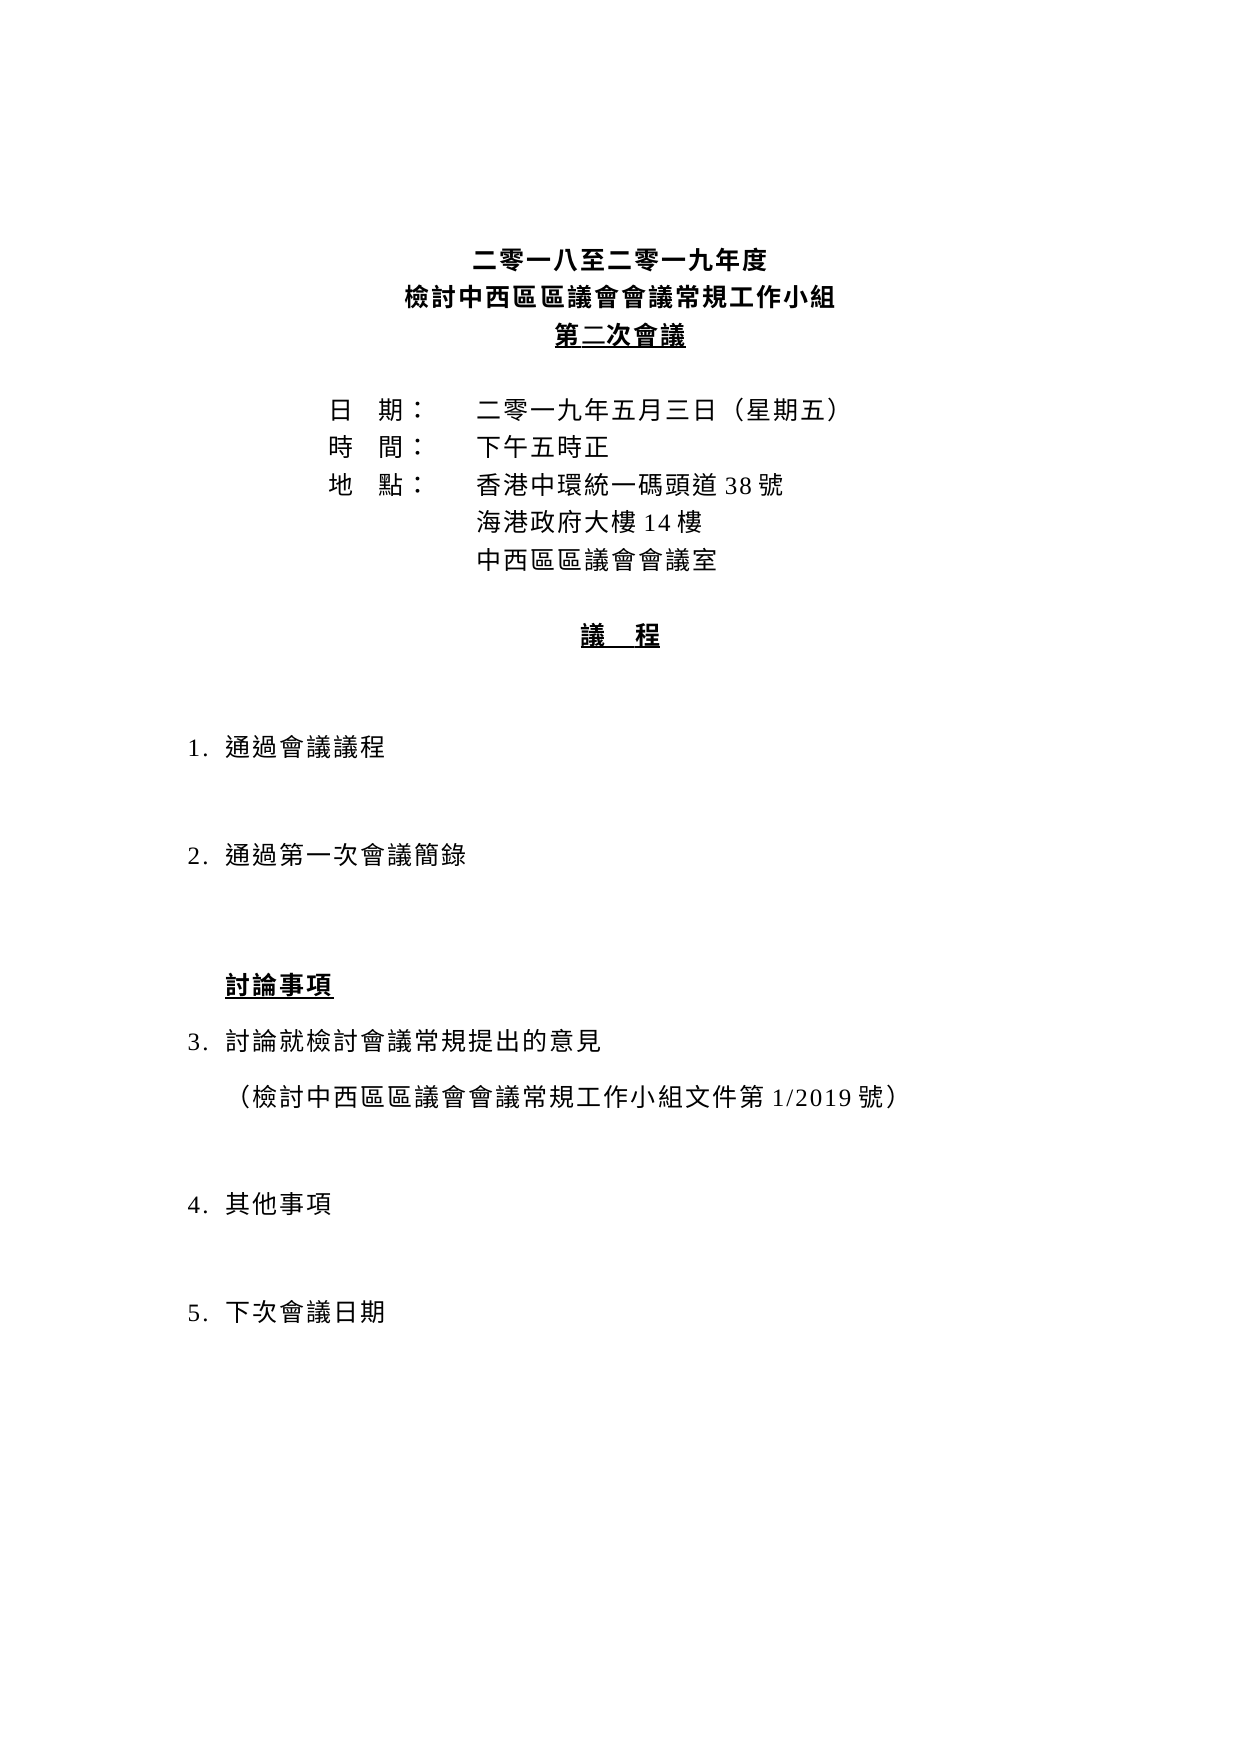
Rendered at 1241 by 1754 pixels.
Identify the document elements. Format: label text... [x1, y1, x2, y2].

table_cell 地 點： [317, 465, 464, 577]
text 討論事項 [225, 965, 1049, 1003]
text 第二次會議 [187, 314, 1053, 352]
text 檢討中西區區議會會議常規工作小組 [187, 277, 1053, 314]
table_cell 時 間： [317, 427, 464, 464]
text （檢討中西區區議會會議常規工作小組文件第1/2019號） [225, 1076, 1049, 1114]
list 通過第一次會議簡錄 [187, 834, 1049, 872]
list 討論就檢討會議常規提出的意見 [187, 1021, 1049, 1058]
text 議 程 [187, 614, 1053, 652]
table_header 日 期： [317, 390, 464, 427]
list 下次會議日期 [187, 1291, 1049, 1329]
table_cell 下午五時正 [465, 427, 1011, 464]
table_header 二零一九年五月三日（星期五） [465, 390, 1011, 427]
table_cell 香港中環統一碼頭道38號 海港政府大樓14樓 中西區區議會會議室 [465, 465, 1011, 577]
list 其他事項 [187, 1184, 1049, 1221]
list 通過會議議程 [187, 727, 1049, 764]
text 二零一八至二零一九年度 [187, 239, 1053, 277]
